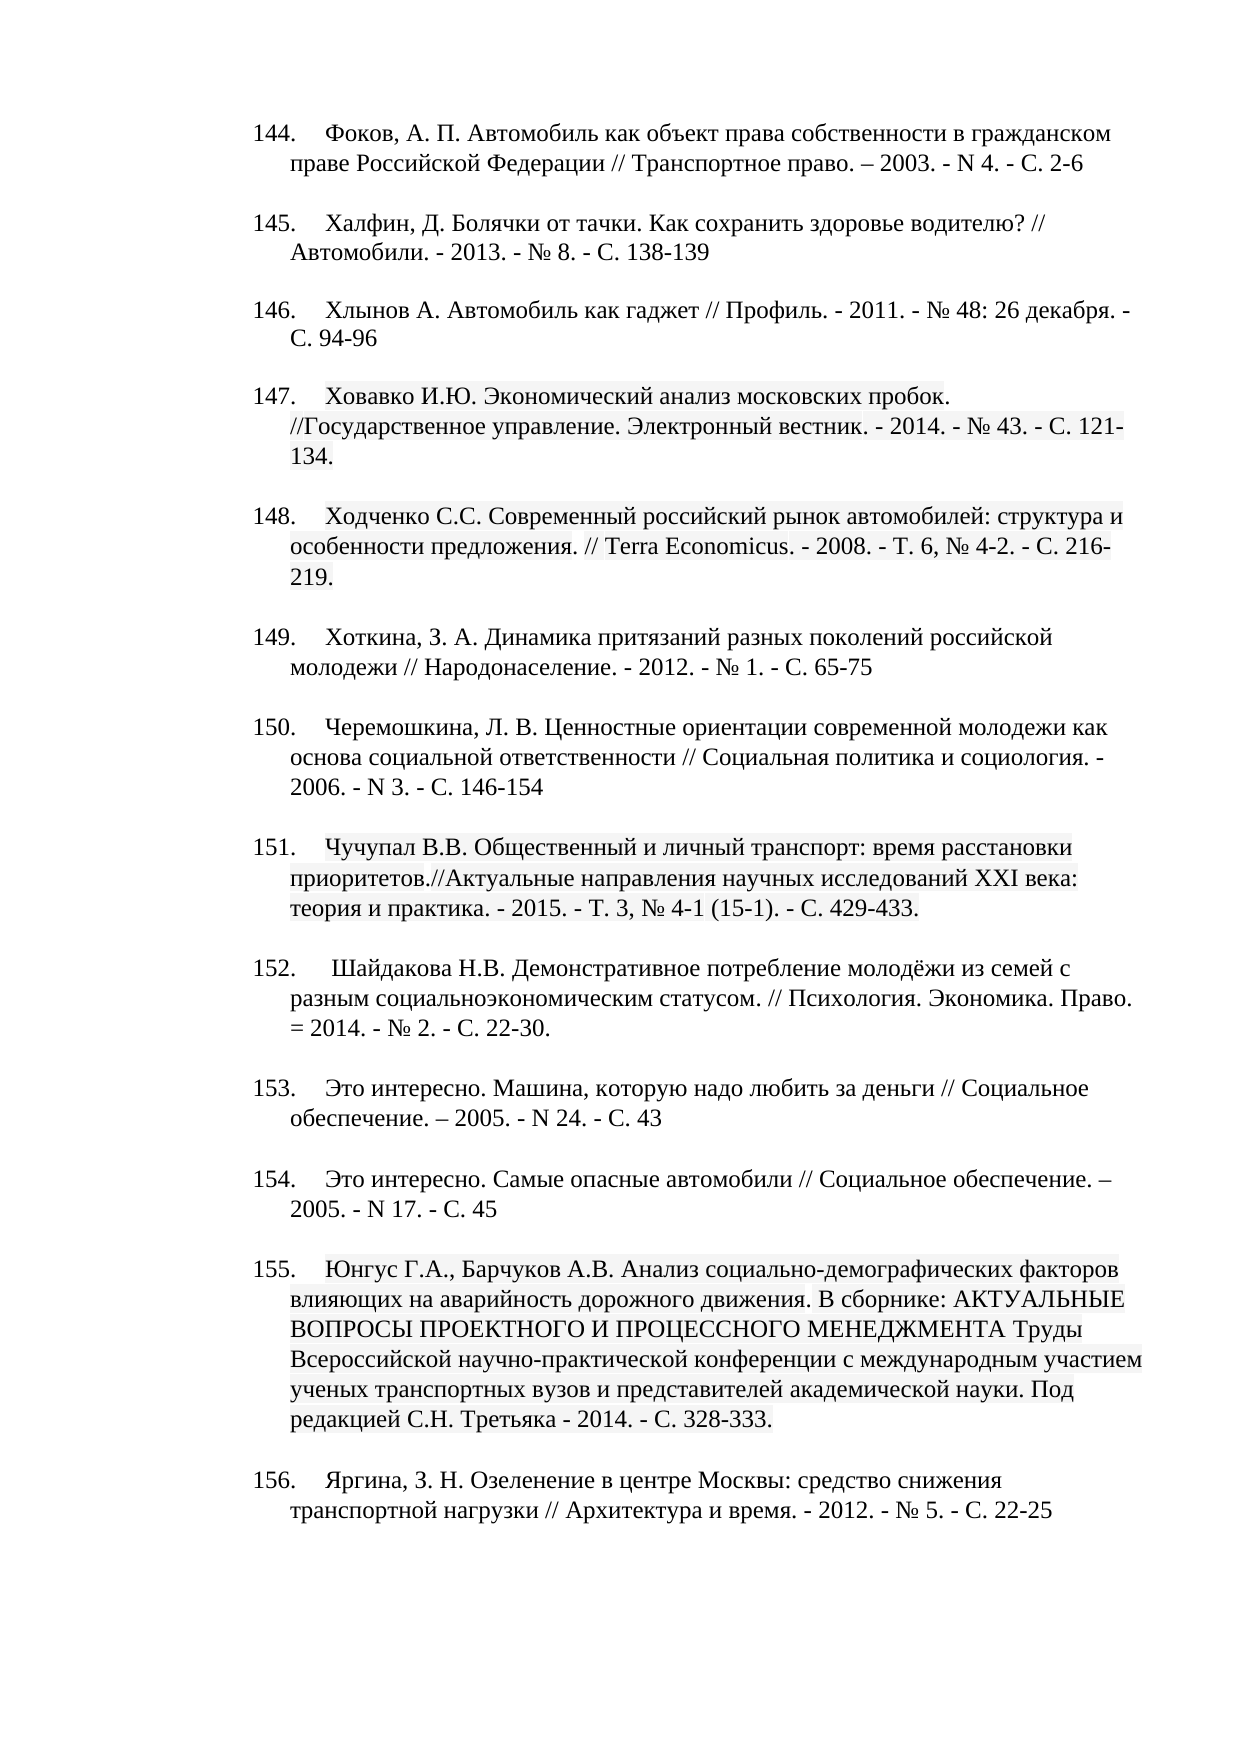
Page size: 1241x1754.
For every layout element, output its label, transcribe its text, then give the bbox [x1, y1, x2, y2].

list Хоткина, З. А. Динамика притязаний разных поколений российской молодежи // Народонаселение. - 2012. - № 1. - С. 65-75 [252, 622, 1152, 681]
list Фоков, А. П. Автомобиль как объект права собственности в гражданском праве Российской Федерации // Транспортное право. – 2003. - N 4. - С. 2-6 [252, 118, 1152, 177]
list Ховавко И.Ю. Экономический анализ московских пробок. //Государственное управление. Электронный вестник. - 2014. - № 43. - С. 121-134. [252, 381, 1152, 470]
list Халфин, Д. Болячки от тачки. Как сохранить здоровье водителю? // Автомобили. - 2013. - № 8. - С. 138-139 [252, 208, 1152, 266]
list Яргина, З. Н. Озеленение в центре Москвы: средство снижения транспортной нагрузки // Архитектура и время. - 2012. - № 5. - С. 22-25 [252, 1465, 1152, 1523]
list Чучупал В.В. Общественный и личный транспорт: время расстановки приоритетов.//Актуальные направления научных исследований XXI века: теория и практика. - 2015. - Т. 3, № 4-1 (15-1). - С. 429-433. [252, 832, 1152, 921]
list Это интересно. Самые опасные автомобили // Социальное обеспечение. – 2005. - N 17. - С. 45 [252, 1164, 1152, 1222]
list Юнгус Г.А., Барчуков А.В. Анализ социально-демографических факторов влияющих на аварийность дорожного движения. В сборнике: АКТУАЛЬНЫЕ ВОПРОСЫ ПРОЕКТНОГО И ПРОЦЕССНОГО МЕНЕДЖМЕНТА Труды Всероссийской научно-практической конференции с международным участием ученых транспортных вузов и представителей академической науки. Под редакцией С.Н. Третьяка - 2014. - С. 328-333. [252, 1254, 1152, 1433]
list Хлынов А. Автомобиль как гаджет // Профиль. - 2011. - № 48: 26 декабря. - С. 94-96 [252, 295, 1152, 352]
list Это интересно. Машина, которую надо любить за деньги // Социальное обеспечение. – 2005. - N 24. - С. 43 [252, 1073, 1152, 1132]
list Шайдакова Н.В. Демонстративное потребление молодёжи из семей с разным социальноэкономическим статусом. // Психология. Экономика. Право. = 2014. - № 2. - С. 22-30. [252, 953, 1152, 1042]
list Черемошкина, Л. В. Ценностные ориентации современной молодежи как основа социальной ответственности // Социальная политика и социология. - 2006. - N 3. - С. 146-154 [252, 712, 1152, 801]
list Ходченко С.С. Современный российский рынок автомобилей: структура и особенности предложения. // Terra Economicus. - 2008. - Т. 6, № 4-2. - С. 216-219. [252, 501, 1152, 590]
